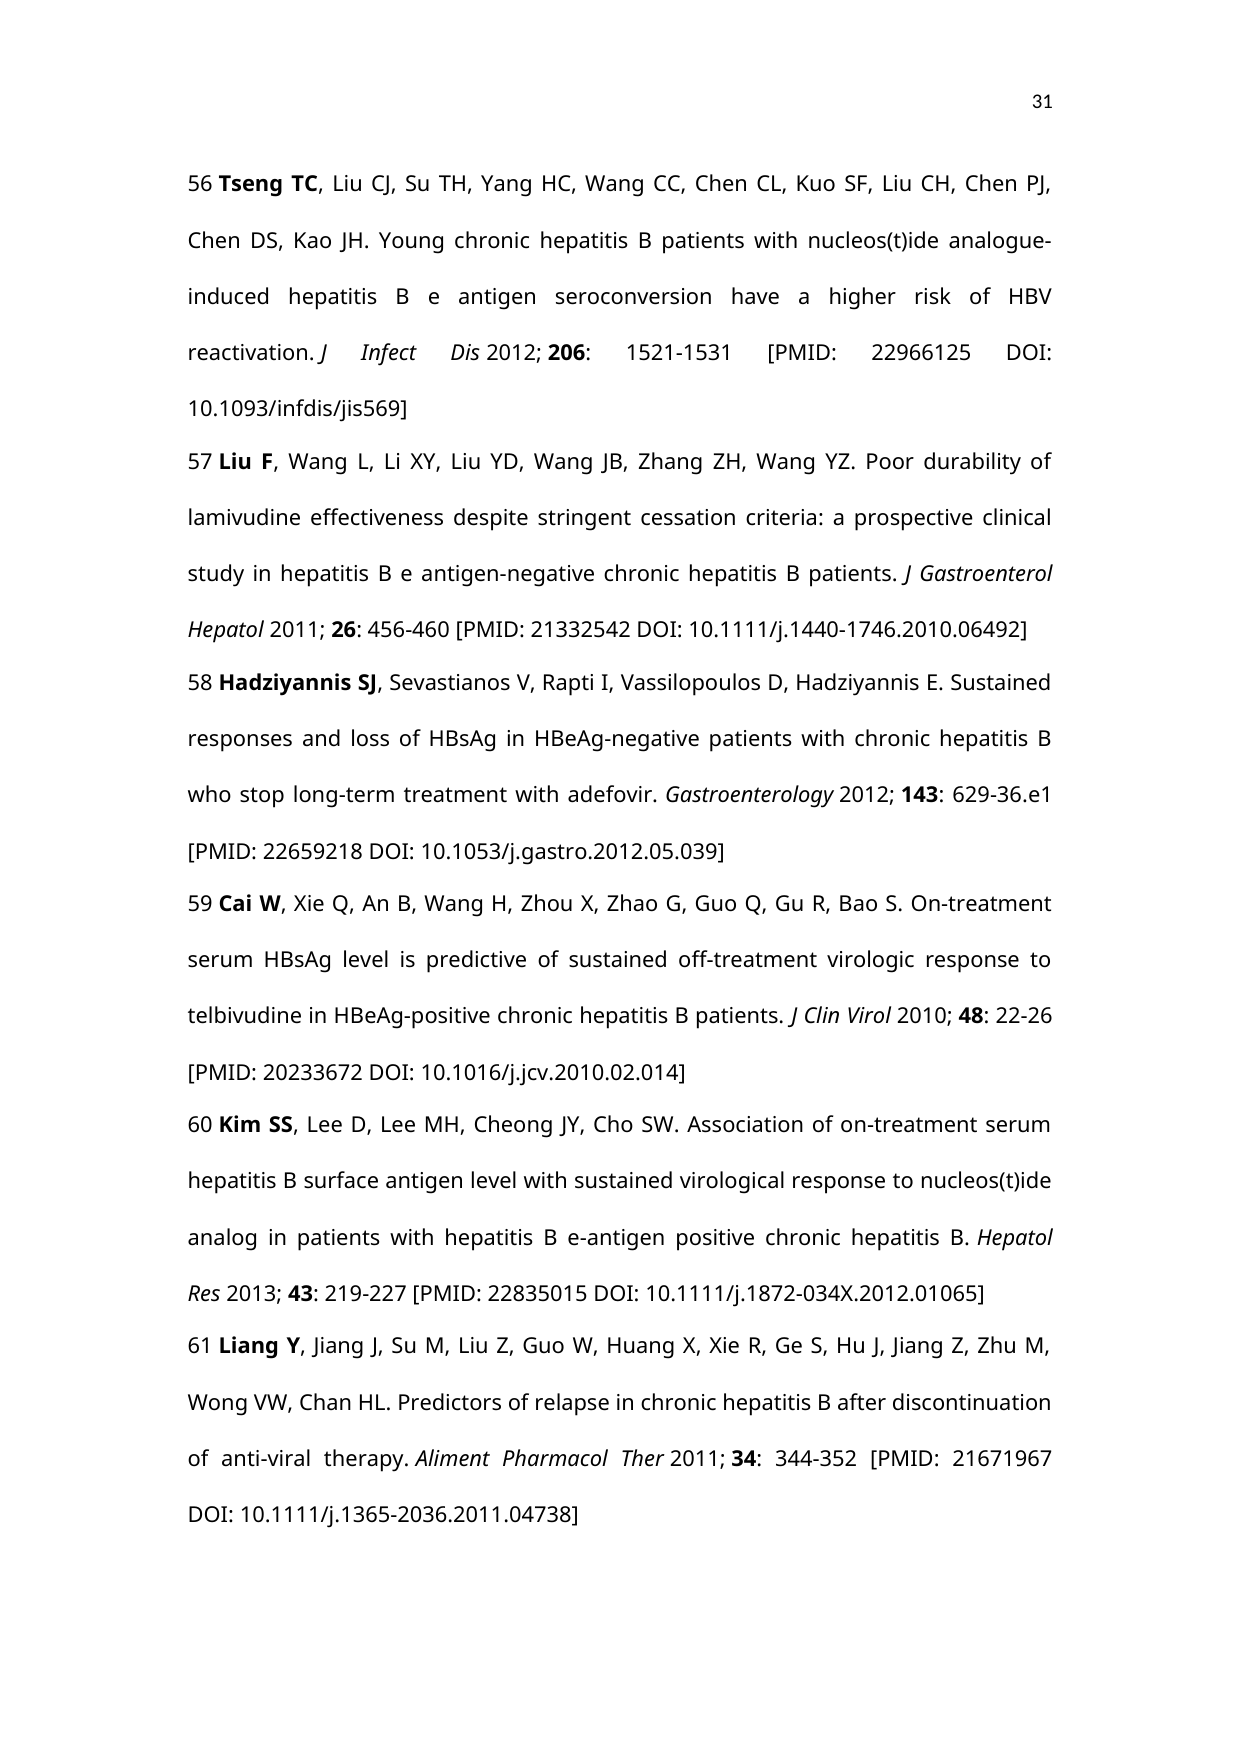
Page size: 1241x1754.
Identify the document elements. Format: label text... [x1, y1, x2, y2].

text 56 Tseng TC, Liu CJ, Su TH, Yang HC, Wang CC, Chen CL, Kuo SF, Liu CH, Chen PJ, Chen DS, Kao JH. Young chronic hepatitis B patients with nucleos(t)ide analogue-induced hepatitis B e antigen seroconversion have a higher risk of HBV reactivation. J Infect Dis 2012; 206: 1521-1531 [PMID: 22966125 DOI: 10.1093/infdis/jis569] [187, 164, 1053, 427]
text 57 Liu F, Wang L, Li XY, Liu YD, Wang JB, Zhang ZH, Wang YZ. Poor durability of lamivudine effectiveness despite stringent cessation criteria: a prospective clinical study in hepatitis B e antigen-negative chronic hepatitis B patients. J Gastroenterol Hepatol 2011; 26: 456-460 [PMID: 21332542 DOI: 10.1111/j.1440-1746.2010.06492] [187, 442, 1053, 648]
text 61 Liang Y, Jiang J, Su M, Liu Z, Guo W, Huang X, Xie R, Ge S, Hu J, Jiang Z, Zhu M, Wong VW, Chan HL. Predictors of relapse in chronic hepatitis B after discontinuation of anti-viral therapy. Aliment Pharmacol Ther 2011; 34: 344-352 [PMID: 21671967 DOI: 10.1111/j.1365-2036.2011.04738] [187, 1326, 1053, 1533]
text 60 Kim SS, Lee D, Lee MH, Cheong JY, Cho SW. Association of on-treatment serum hepatitis B surface antigen level with sustained virological response to nucleos(t)ide analog in patients with hepatitis B e-antigen positive chronic hepatitis B. Hepatol Res 2013; 43: 219-227 [PMID: 22835015 DOI: 10.1111/j.1872-034X.2012.01065] [187, 1105, 1053, 1312]
text 58 Hadziyannis SJ, Sevastianos V, Rapti I, Vassilopoulos D, Hadziyannis E. Sustained responses and loss of HBsAg in HBeAg-negative patients with chronic hepatitis B who stop long-term treatment with adefovir. Gastroenterology 2012; 143: 629-36.e1 [PMID: 22659218 DOI: 10.1053/j.gastro.2012.05.039] [187, 663, 1053, 869]
text 59 Cai W, Xie Q, An B, Wang H, Zhou X, Zhao G, Guo Q, Gu R, Bao S. On-treatment serum HBsAg level is predictive of sustained off-treatment virologic response to telbivudine in HBeAg-positive chronic hepatitis B patients. J Clin Virol 2010; 48: 22-26 [PMID: 20233672 DOI: 10.1016/j.jcv.2010.02.014] [187, 884, 1053, 1090]
